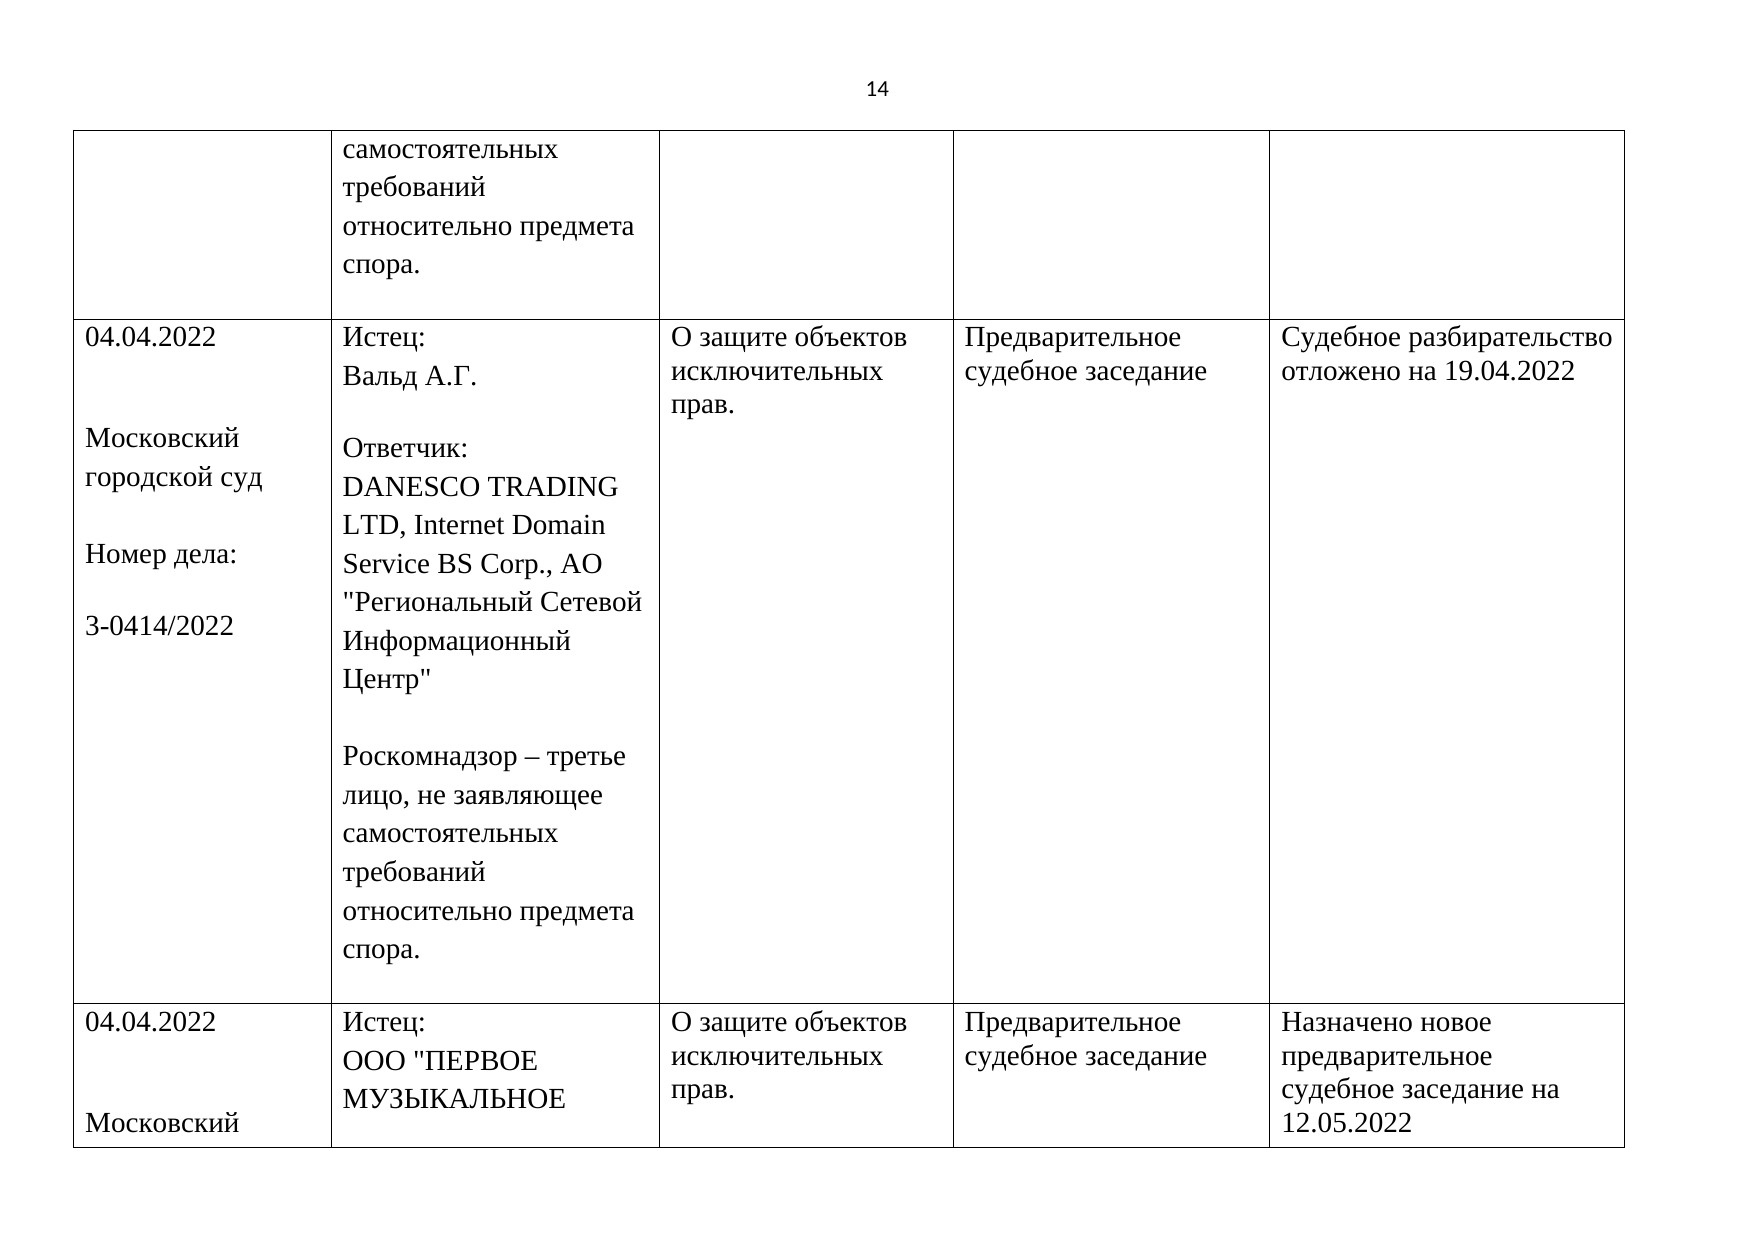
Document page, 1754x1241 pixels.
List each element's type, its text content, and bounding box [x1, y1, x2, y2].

table_cell О защите объектов исключительных прав. [660, 320, 953, 1003]
table_cell Судебное разбирательство отложено на 19.04.2022 [1270, 320, 1624, 1003]
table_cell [1270, 1004, 1624, 1147]
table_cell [954, 1004, 1269, 1147]
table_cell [954, 131, 1269, 318]
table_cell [332, 1004, 659, 1147]
table_cell Предварительное судебное заседание [954, 320, 1269, 1003]
table_cell Истец: Вальд А.Г. Ответчик: DANESCO TRADING LTD, Internet Domain Service BS Corp., АО "Региональный Сетевой Информационный Центр" Роскомнадзор – третье лицо, не заявляющее самостоятельных требований относительно предмета спора. [332, 320, 659, 1003]
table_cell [332, 131, 659, 318]
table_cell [1270, 131, 1624, 318]
table_cell 04.04.2022 Московский городской суд Номер дела: 3-0414/2022 [74, 320, 331, 1003]
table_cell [74, 1004, 331, 1147]
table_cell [74, 131, 331, 318]
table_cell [660, 1004, 953, 1147]
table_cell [660, 131, 953, 318]
